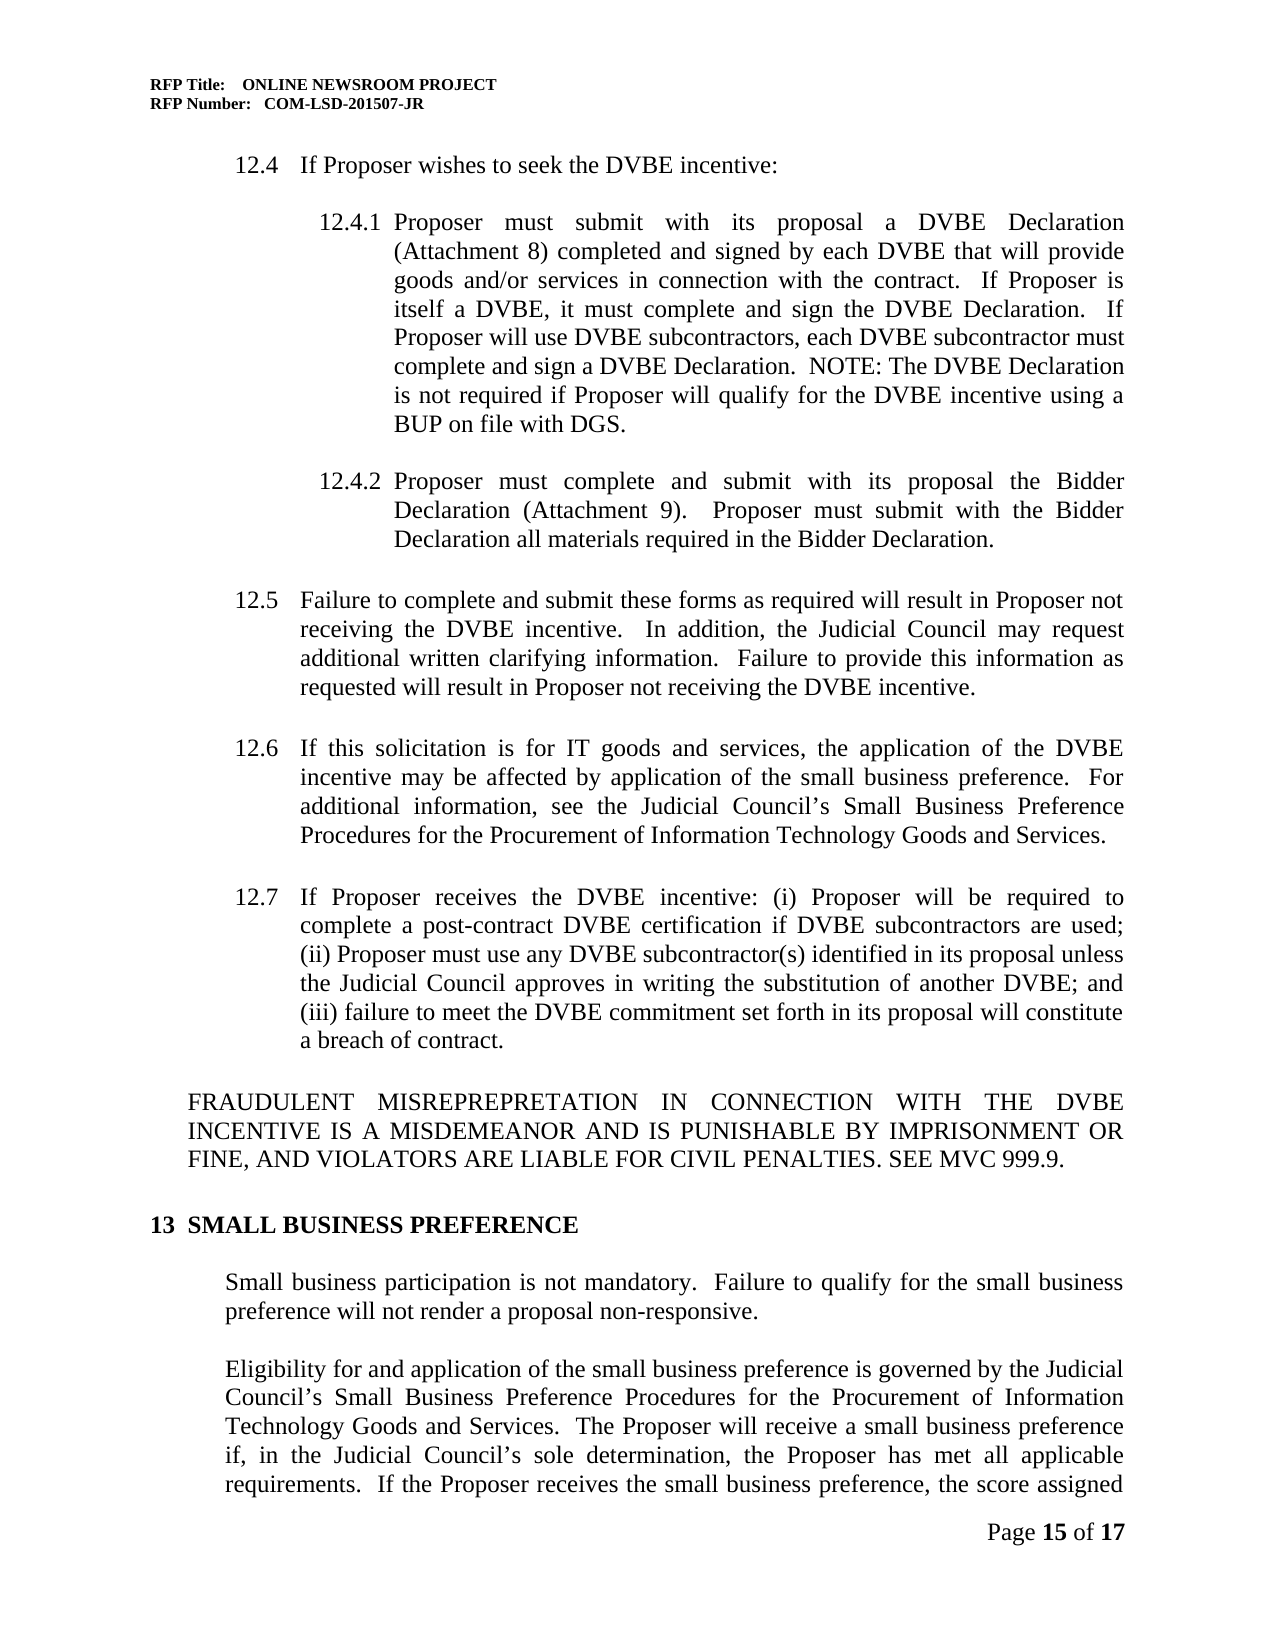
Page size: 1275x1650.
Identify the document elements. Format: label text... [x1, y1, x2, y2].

text Small business participation is not mandatory. Failure to qualify for the small business preference will not render a proposal non-responsive. [225, 1267, 1125, 1325]
list Failure to complete and submit these forms as required will result in Proposer not receiving the DVBE incentive. In addition, the Judicial Council may request additional written clarifying information. Failure to provide this information as requested will result in Proposer not receiving the DVBE incentive. [234, 586, 1125, 701]
list SMALL BUSINESS PREFERENCE [150, 1210, 1125, 1239]
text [225, 1354, 1125, 1497]
list If this solicitation is for IT goods and services, the application of the DVBE incentive may be affected by application of the small business preference. For additional information, see the Judicial Council’s Small Business Preference Procedures for the Procurement of Information Technology Goods and Services. [234, 733, 1125, 848]
list If Proposer wishes to seek the DVBE incentive: [234, 150, 1125, 179]
list Proposer must submit with its proposal a DVBE Declaration (Attachment 8) completed and signed by each DVBE that will provide goods and/or services in connection with the contract. If Proposer is itself a DVBE, it must complete and sign the DVBE Declaration. If Proposer will use DVBE subcontractors, each DVBE subcontractor must complete and sign a DVBE Declaration. NOTE: The DVBE Declaration is not required if Proposer will qualify for the DVBE incentive using a BUP on file with DGS. [319, 207, 1125, 437]
list FRAUDULENT MISREPREPRETATION IN CONNECTION WITH THE DVBE INCENTIVE IS A MISDEMEANOR AND IS PUNISHABLE BY IMPRISONMENT OR FINE, AND VIOLATORS ARE LIABLE FOR CIVIL PENALTIES. SEE MVC 999.9. [187, 1087, 1125, 1173]
list Proposer must complete and submit with its proposal the Bidder Declaration (Attachment 9). Proposer must submit with the Bidder Declaration all materials required in the Bidder Declaration. [319, 466, 1125, 552]
list If Proposer receives the DVBE incentive: (i) Proposer will be required to complete a post-contract DVBE certification if DVBE subcontractors are used; (ii) Proposer must use any DVBE subcontractor(s) identified in its proposal unless the Judicial Council approves in writing the substitution of another DVBE; and (iii) failure to meet the DVBE commitment set forth in its proposal will constitute a breach of contract. [234, 882, 1125, 1054]
